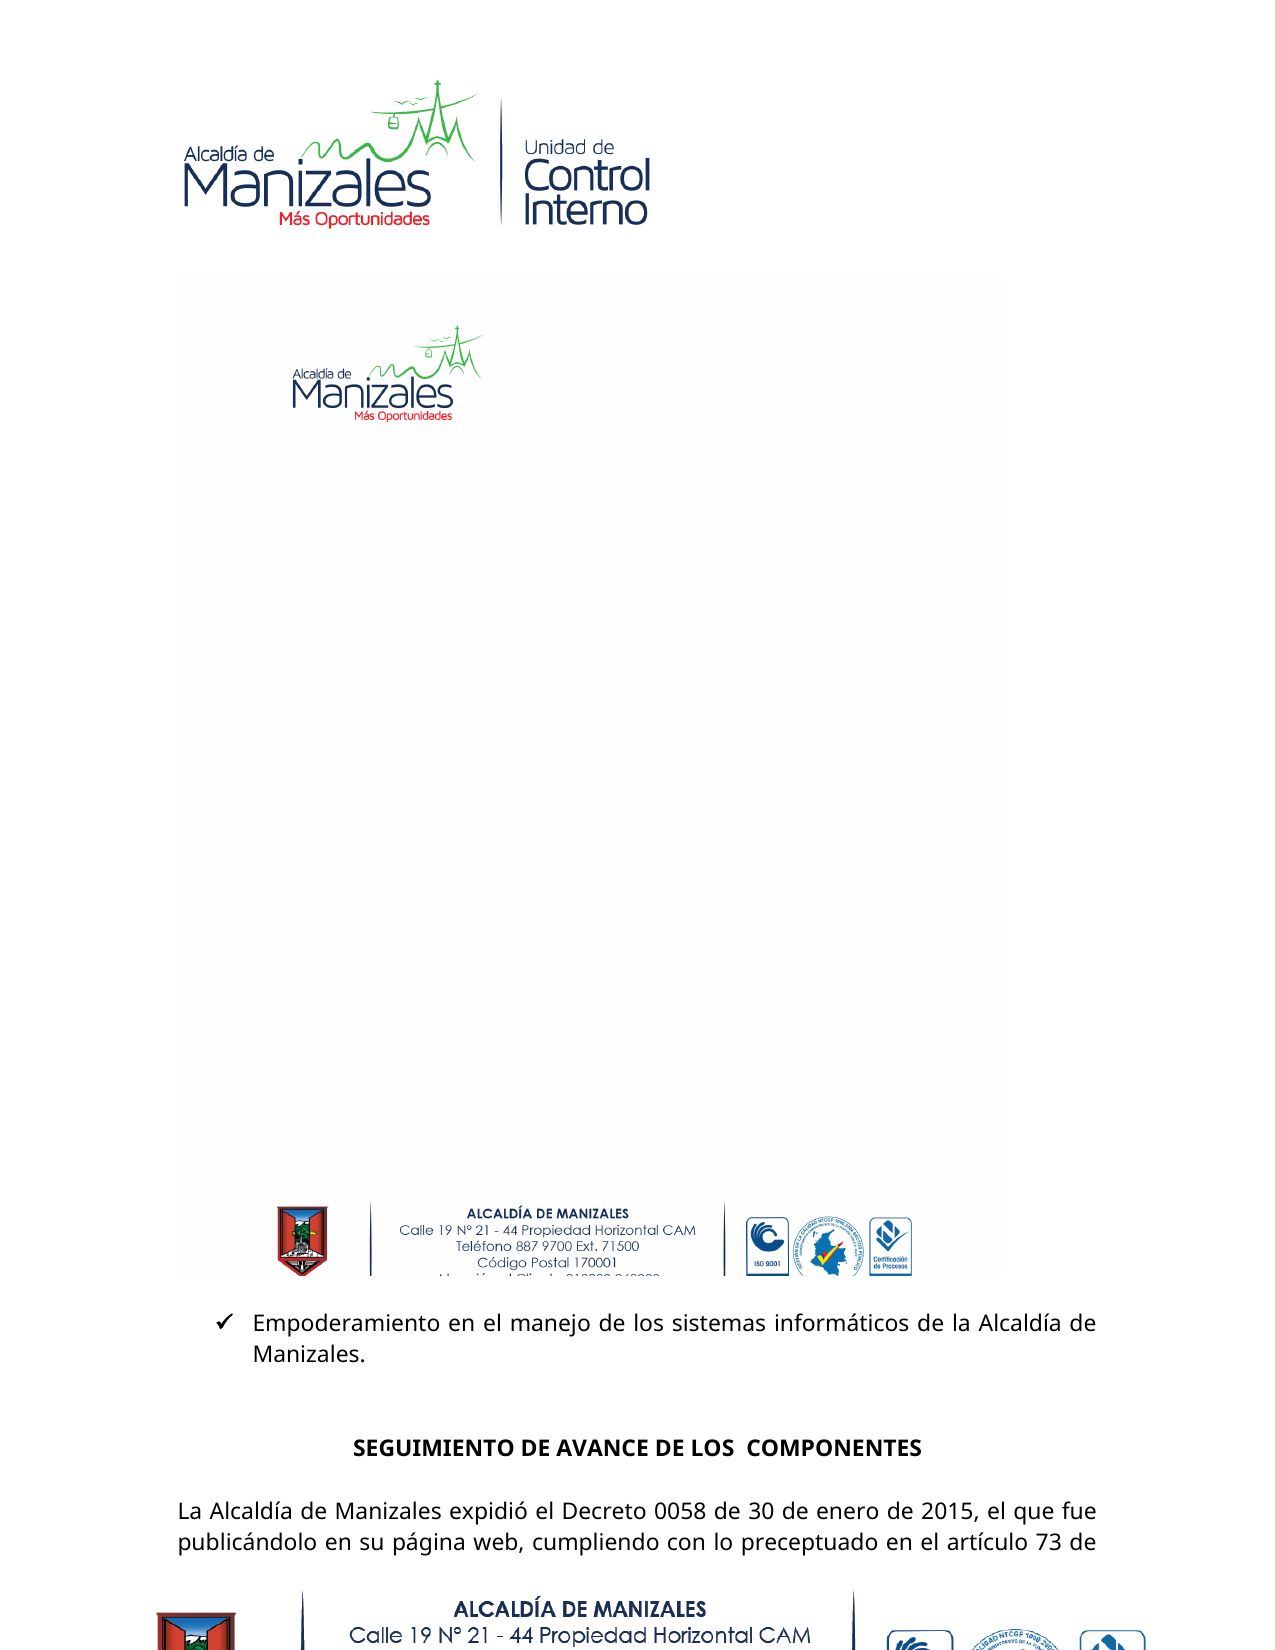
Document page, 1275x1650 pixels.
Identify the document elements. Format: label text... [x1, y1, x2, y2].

text La Alcaldía de Manizales expidió el Decreto 0058 de 30 de enero de 2015, el que fue publicándolo en su página web, cumpliendo con lo preceptuado en el artículo 73 de la ley 1474 del 12 de julio de 2011 “Por la cual se dictan normas orientadas a fortalecer los mecanismos de prevención, investigación y sanción de actos de corrupción y la efectividad del control de la gestión pública”. [177, 1494, 1098, 1557]
picture [5, 1, 1275, 1342]
list Empoderamiento en el manejo de los sistemas informáticos de la Alcaldía de Manizales. [215, 1307, 1098, 1369]
text SEGUIMIENTO DE AVANCE DE LOS COMPONENTES [177, 1432, 1098, 1463]
picture [1, 1580, 1275, 1650]
